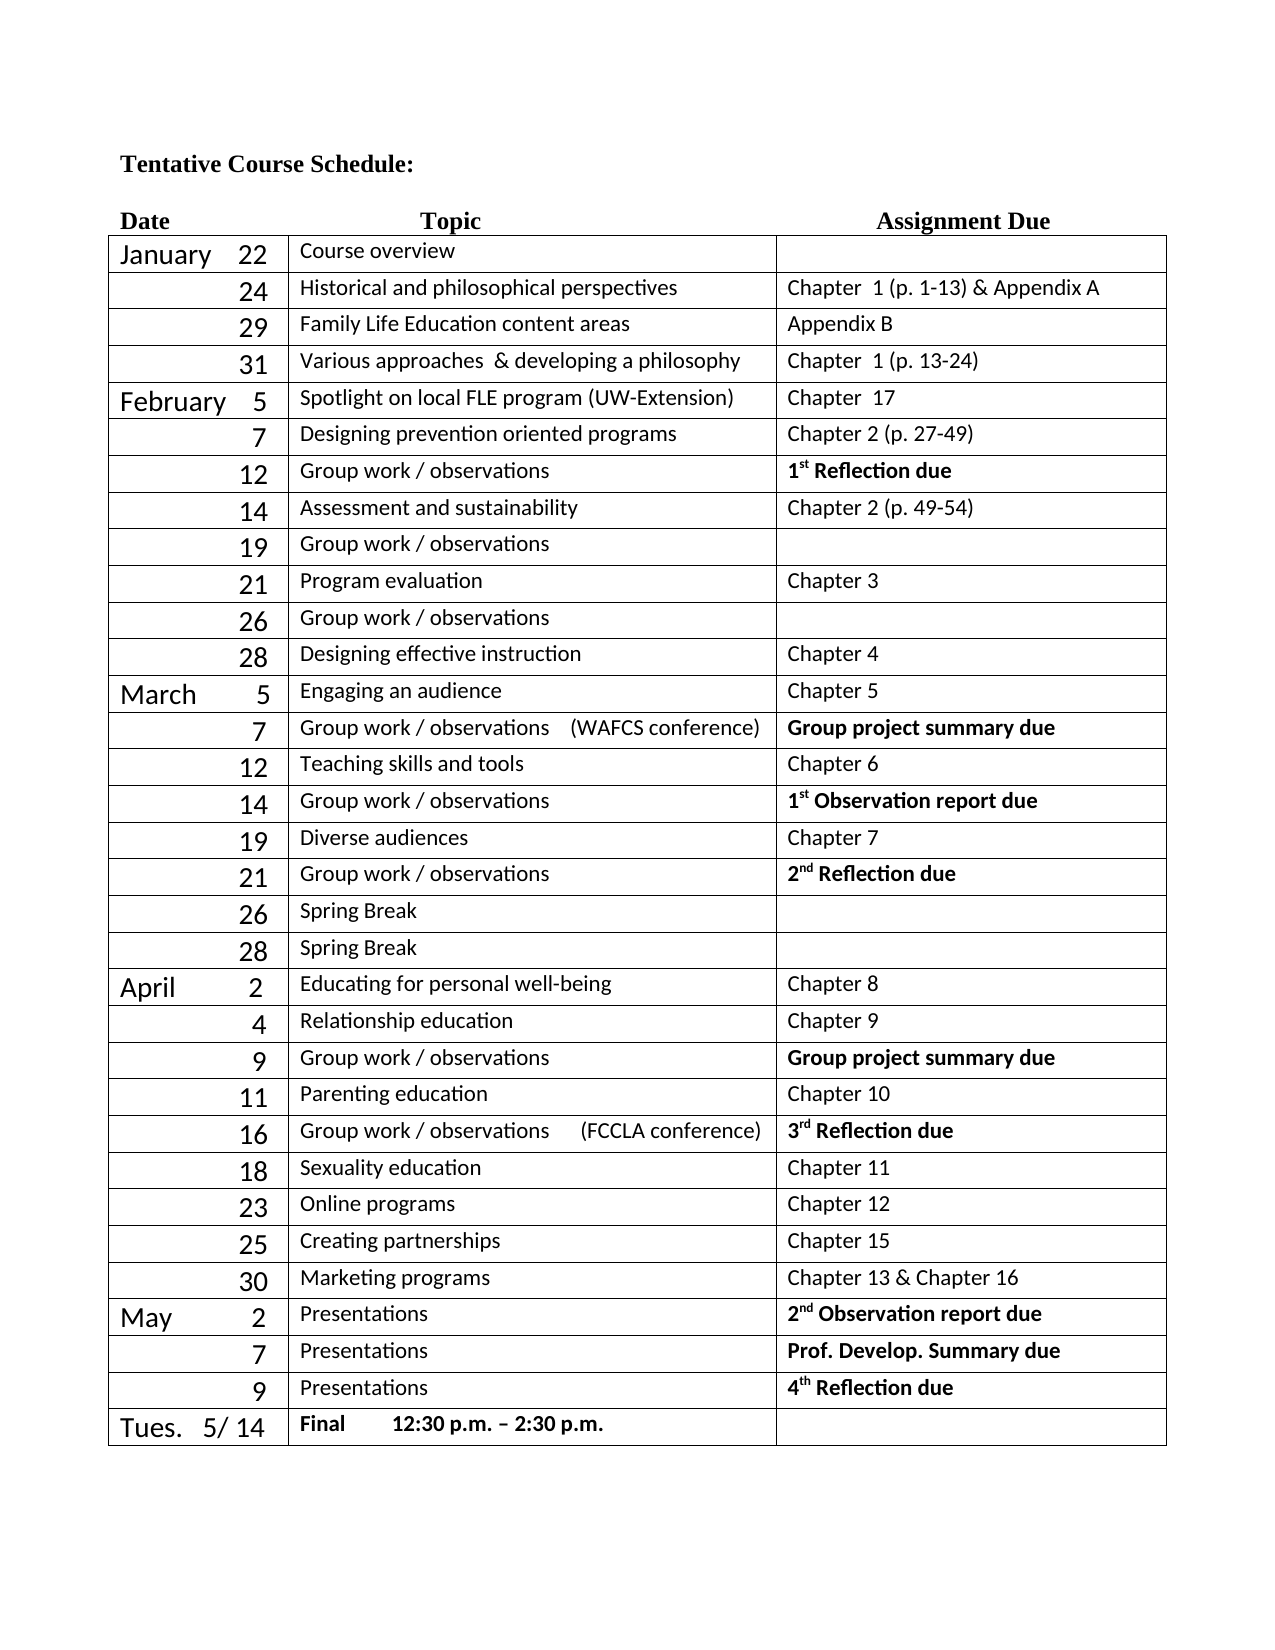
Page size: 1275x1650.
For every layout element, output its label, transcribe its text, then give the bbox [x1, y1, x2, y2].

table_cell Engaging an audience [289, 676, 776, 712]
table_cell Sexuality education [289, 1153, 776, 1188]
table_cell 2nd Observation report due [777, 1299, 1166, 1335]
table_cell 9 [109, 1043, 288, 1078]
table_cell Chapter 1 (p. 13-24) [777, 346, 1166, 382]
table_cell Designing prevention oriented programs [289, 419, 776, 455]
table_cell Final 12:30 p.m. – 2:30 p.m. [289, 1409, 776, 1445]
table_cell Presentations [289, 1373, 776, 1408]
table_cell Chapter 2 (p. 27-49) [777, 419, 1166, 455]
table_cell Chapter 2 (p. 49-54) [777, 493, 1166, 528]
table_cell Chapter 15 [777, 1226, 1166, 1262]
table_cell May 2 [109, 1299, 288, 1335]
table_cell Group project summary due [777, 1043, 1166, 1078]
table_cell Appendix B [777, 309, 1166, 345]
table_cell [777, 1409, 1166, 1445]
table_cell Group project summary due [777, 713, 1166, 748]
table_cell Online programs [289, 1189, 776, 1225]
text Date Topic Assignment Due [120, 206, 1155, 235]
table_cell 26 [109, 603, 288, 638]
table_cell 7 [109, 713, 288, 748]
table_cell 4th Reflection due [777, 1373, 1166, 1408]
table_header [777, 236, 1166, 272]
table_cell [777, 896, 1166, 932]
table_cell 26 [109, 896, 288, 932]
table_cell 19 [109, 529, 288, 565]
table_cell [777, 529, 1166, 565]
table_cell Marketing programs [289, 1263, 776, 1298]
table_cell 21 [109, 566, 288, 602]
text Tentative Course Schedule: [120, 149, 1155, 177]
table_cell Chapter 5 [777, 676, 1166, 712]
table_cell 30 [109, 1263, 288, 1298]
table_cell 21 [109, 859, 288, 895]
table_cell Relationship education [289, 1006, 776, 1042]
table_cell 14 [109, 493, 288, 528]
table_cell 16 [109, 1116, 288, 1152]
table_cell Assessment and sustainability [289, 493, 776, 528]
table_cell Family Life Education content areas [289, 309, 776, 345]
table_cell 7 [109, 419, 288, 455]
table_header January 22 [109, 236, 288, 272]
table_cell Group work / observations [289, 859, 776, 895]
table_cell Parenting education [289, 1079, 776, 1115]
table_cell Spring Break [289, 933, 776, 968]
table_cell 23 [109, 1189, 288, 1225]
table_cell Chapter 12 [777, 1189, 1166, 1225]
table_cell 12 [109, 749, 288, 785]
table_header Course overview [289, 236, 776, 272]
table_cell Tues. 5/ 14 [109, 1409, 288, 1445]
table_cell Diverse audiences [289, 823, 776, 858]
table_cell 11 [109, 1079, 288, 1115]
table_cell 2nd Reflection due [777, 859, 1166, 895]
table_cell Chapter 3 [777, 566, 1166, 602]
table_cell Chapter 6 [777, 749, 1166, 785]
table_cell Historical and philosophical perspectives [289, 273, 776, 308]
table_cell Spring Break [289, 896, 776, 932]
table_cell 28 [109, 933, 288, 968]
table_cell Group work / observations (FCCLA conference) [289, 1116, 776, 1152]
table_cell [777, 603, 1166, 638]
table_cell Group work / observations [289, 1043, 776, 1078]
table_cell 4 [109, 1006, 288, 1042]
table_cell April 2 [109, 969, 288, 1005]
table_cell 3rd Reflection due [777, 1116, 1166, 1152]
table_cell 1st Observation report due [777, 786, 1166, 822]
table_cell 12 [109, 456, 288, 492]
table_cell February 5 [109, 383, 288, 418]
table_cell 14 [109, 786, 288, 822]
table_cell Chapter 1 (p. 1-13) & Appendix A [777, 273, 1166, 308]
table_cell Prof. Develop. Summary due [777, 1336, 1166, 1372]
table_cell 24 [109, 273, 288, 308]
table_cell Group work / observations [289, 786, 776, 822]
table_cell Creating partnerships [289, 1226, 776, 1262]
table_cell Group work / observations (WAFCS conference) [289, 713, 776, 748]
table_cell Chapter 7 [777, 823, 1166, 858]
table_cell Teaching skills and tools [289, 749, 776, 785]
table_cell Spotlight on local FLE program (UW-Extension) [289, 383, 776, 418]
table_cell [777, 933, 1166, 968]
table_cell Designing effective instruction [289, 639, 776, 675]
table_cell 19 [109, 823, 288, 858]
table_cell 31 [109, 346, 288, 382]
table_cell Various approaches & developing a philosophy [289, 346, 776, 382]
table_cell 28 [109, 639, 288, 675]
table_cell 25 [109, 1226, 288, 1262]
table_cell Chapter 13 & Chapter 16 [777, 1263, 1166, 1298]
table_cell 9 [109, 1373, 288, 1408]
table_cell 1st Reflection due [777, 456, 1166, 492]
table_cell 29 [109, 309, 288, 345]
table_cell Chapter 10 [777, 1079, 1166, 1115]
table_cell Chapter 8 [777, 969, 1166, 1005]
table_cell March 5 [109, 676, 288, 712]
table_cell Chapter 4 [777, 639, 1166, 675]
table_cell Chapter 9 [777, 1006, 1166, 1042]
table_cell Chapter 17 [777, 383, 1166, 418]
table_cell Program evaluation [289, 566, 776, 602]
table_cell Group work / observations [289, 603, 776, 638]
table_cell 7 [109, 1336, 288, 1372]
table_cell Group work / observations [289, 456, 776, 492]
table_cell Educating for personal well-being [289, 969, 776, 1005]
table_cell Presentations [289, 1336, 776, 1372]
table_cell Group work / observations [289, 529, 776, 565]
table_cell Presentations [289, 1299, 776, 1335]
table_cell 18 [109, 1153, 288, 1188]
table_cell Chapter 11 [777, 1153, 1166, 1188]
